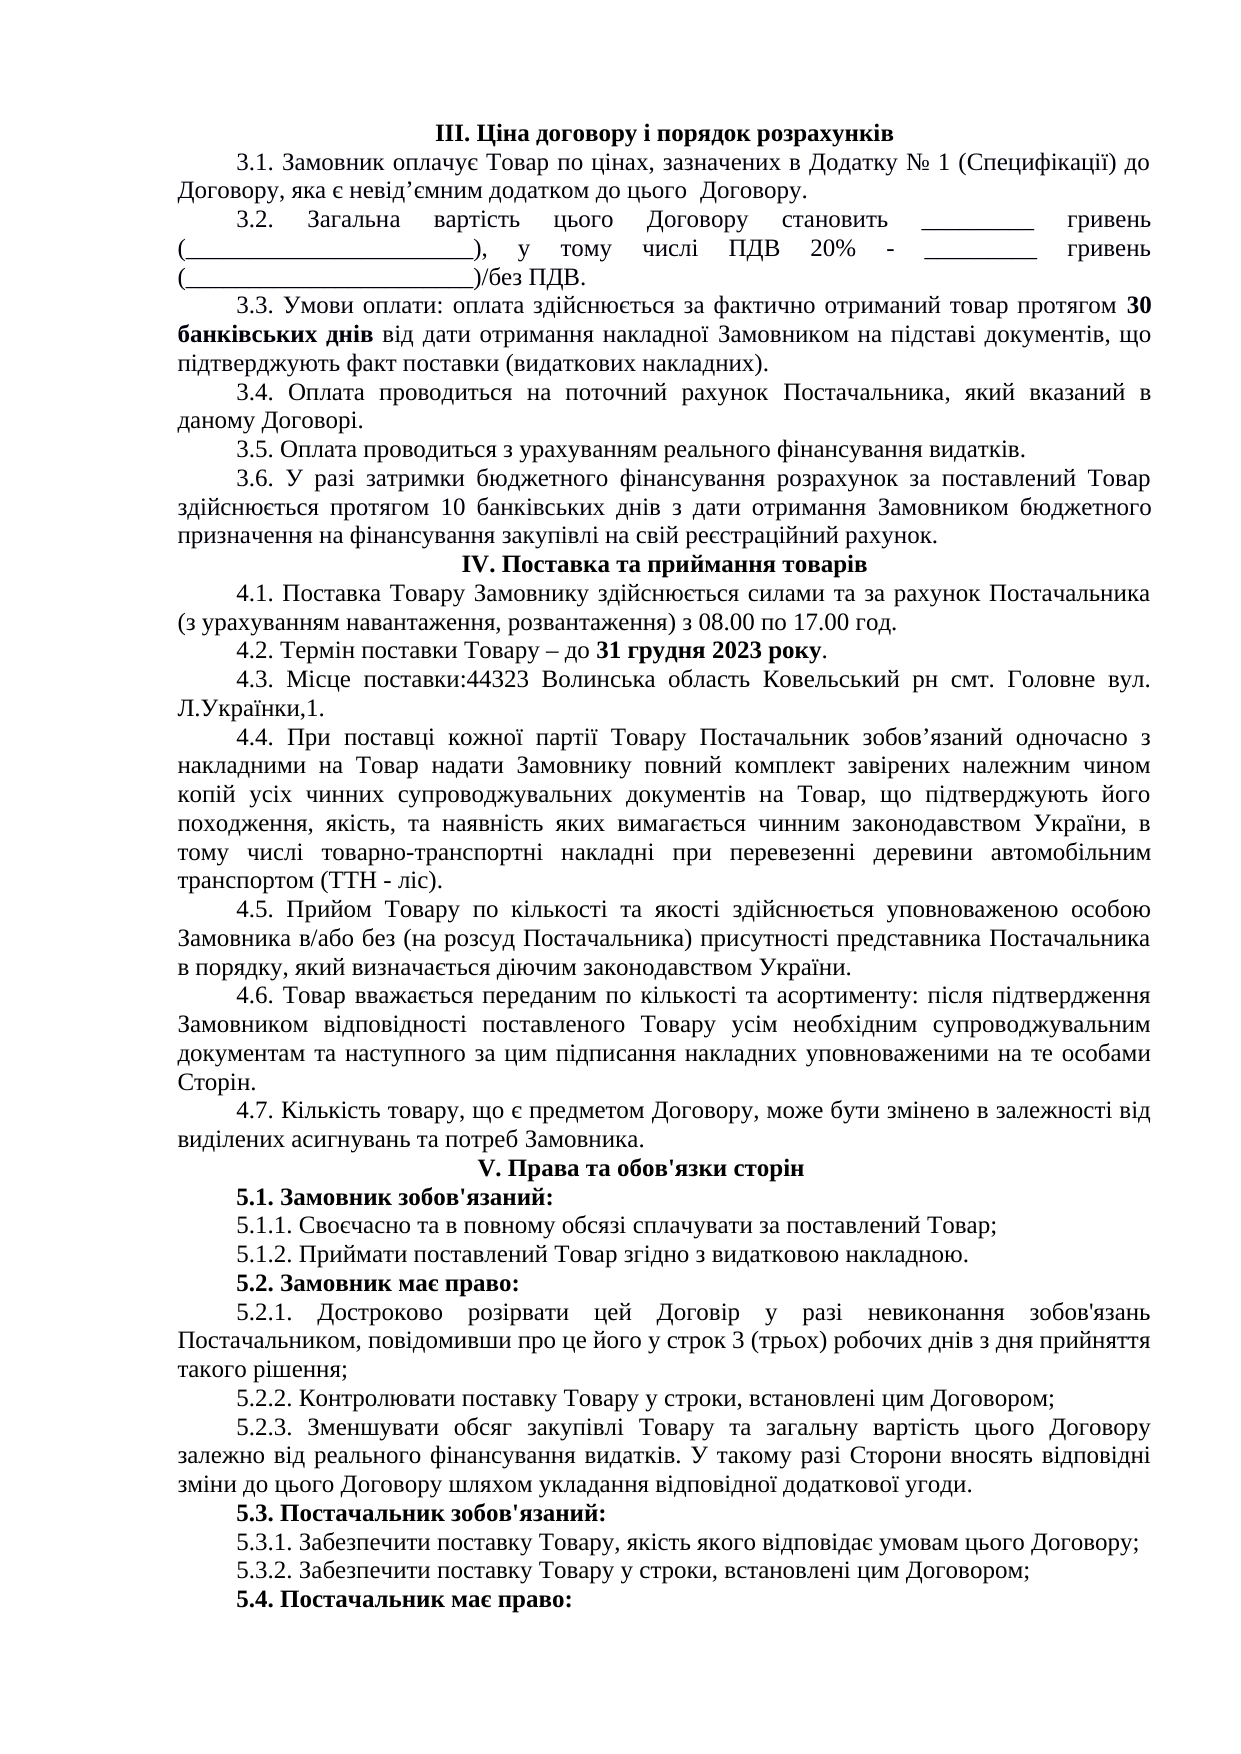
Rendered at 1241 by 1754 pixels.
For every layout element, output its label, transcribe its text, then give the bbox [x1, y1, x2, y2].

text V. Права та обов'язки сторін [177, 1153, 1152, 1182]
text 4.5. Прийом Товару по кількості та якості здійснюється уповноваженою особою Замовника в/або без (на розсуд Постачальника) присутності представника Постачальника в порядку, який визначається діючим законодавством України. [177, 894, 1152, 981]
text 3.1. Замовник оплачує Товар по цінах, зазначених в Додатку № 1 (Специфікації) до Договору, яка є невід’ємним додатком до цього Договору. [177, 147, 1152, 204]
text ІV. Поставка та приймання товарів [177, 549, 1152, 578]
text 5.2.2. Контролювати поставку Товару у строки, встановлені цим Договором; [177, 1383, 1152, 1412]
text 4.4. При поставці кожної партії Товару Постачальник зобов’язаний одночасно з накладними на Товар надати Замовнику повний комплект завірених належним чином копій усіх чинних супроводжувальних документів на Товар, що підтверджують його походження, якість, та наявність яких вимагається чинним законодавством України, в тому числі товарно-транспортні накладні при перевезенні деревини автомобільним транспортом (ТТН - ліс). [177, 722, 1152, 894]
text 4.1. Поставка Товару Замовнику здійснюється силами та за рахунок Постачальника (з урахуванням навантаження, розвантаження) з 08.00 по 17.00 год. [177, 578, 1152, 636]
text 3.2. Загальна вартість цього Договору становить _________ гривень (_______________________), у тому числі ПДВ 20% - _________ гривень (_______________________)/без ПДВ. [177, 204, 1152, 291]
text 5.3.1. Забезпечити поставку Товару, якість якого відповідає умовам цього Договору; [177, 1527, 1152, 1556]
text 5.2.1. Достроково розірвати цей Договір у разі невиконання зобов'язань Постачальником, повідомивши про це його у строк 3 (трьох) робочих днів з дня прийняття такого рішення; [177, 1297, 1152, 1383]
text 5.3.2. Забезпечити поставку Товару у строки, встановлені цим Договором; [177, 1556, 1152, 1584]
text 4.7. Кількість товару, що є предметом Договору, може бути змінено в залежності від виділених асигнувань та потреб Замовника. [177, 1096, 1152, 1153]
text 4.6. Товар вважається переданим по кількості та асортименту: після підтвердження Замовником відповідності поставленого Товару усім необхідним супроводжувальним документам та наступного за цим підписання накладних уповноваженими на те особами Сторін. [177, 981, 1152, 1096]
text 5.1. Замовник зобов'язаний: [177, 1182, 1152, 1211]
text 4.2. Термін поставки Товару – до 31 грудня 2023 року. [177, 636, 1152, 664]
text 3.3. Умови оплати: оплата здійснюється за фактично отриманий товар протягом 30 банківських днів від дати отримання накладної Замовником на підставі документів, що підтверджують факт поставки (видаткових накладних). [177, 291, 1152, 377]
text 5.1.1. Своєчасно та в повному обсязі сплачувати за поставлений Товар; [177, 1211, 1152, 1239]
text 5.4. Постачальник має право: [177, 1584, 1152, 1613]
text 3.5. Оплата проводиться з урахуванням реального фінансування видатків. [177, 434, 1152, 463]
text 4.3. Місце поставки:44323 Волинська область Ковельський рн смт. Головне вул. Л.Українки,1. [177, 664, 1152, 722]
text 5.1.2. Приймати поставлений Товар згідно з видатковою накладною. [177, 1239, 1152, 1268]
text 3.4. Оплата проводиться на поточний рахунок Постачальника, який вказаний в даному Договорі. [177, 377, 1152, 434]
text III. Ціна договору і порядок розрахунків [177, 118, 1152, 147]
text 3.6. У разі затримки бюджетного фінансування розрахунок за поставлений Товар здійснюється протягом 10 банківських днів з дати отримання Замовником бюджетного призначення на фінансування закупівлі на свій реєстраційний рахунок. [177, 463, 1152, 549]
text 5.3. Постачальник зобов'язаний: [177, 1498, 1152, 1527]
text 5.2.3. Зменшувати обсяг закупівлі Товару та загальну вартість цього Договору залежно від реального фінансування видатків. У такому разі Сторони вносять відповідні зміни до цього Договору шляхом укладання відповідної додаткової угоди. [177, 1412, 1152, 1498]
text 5.2. Замовник має право: [177, 1268, 1152, 1297]
